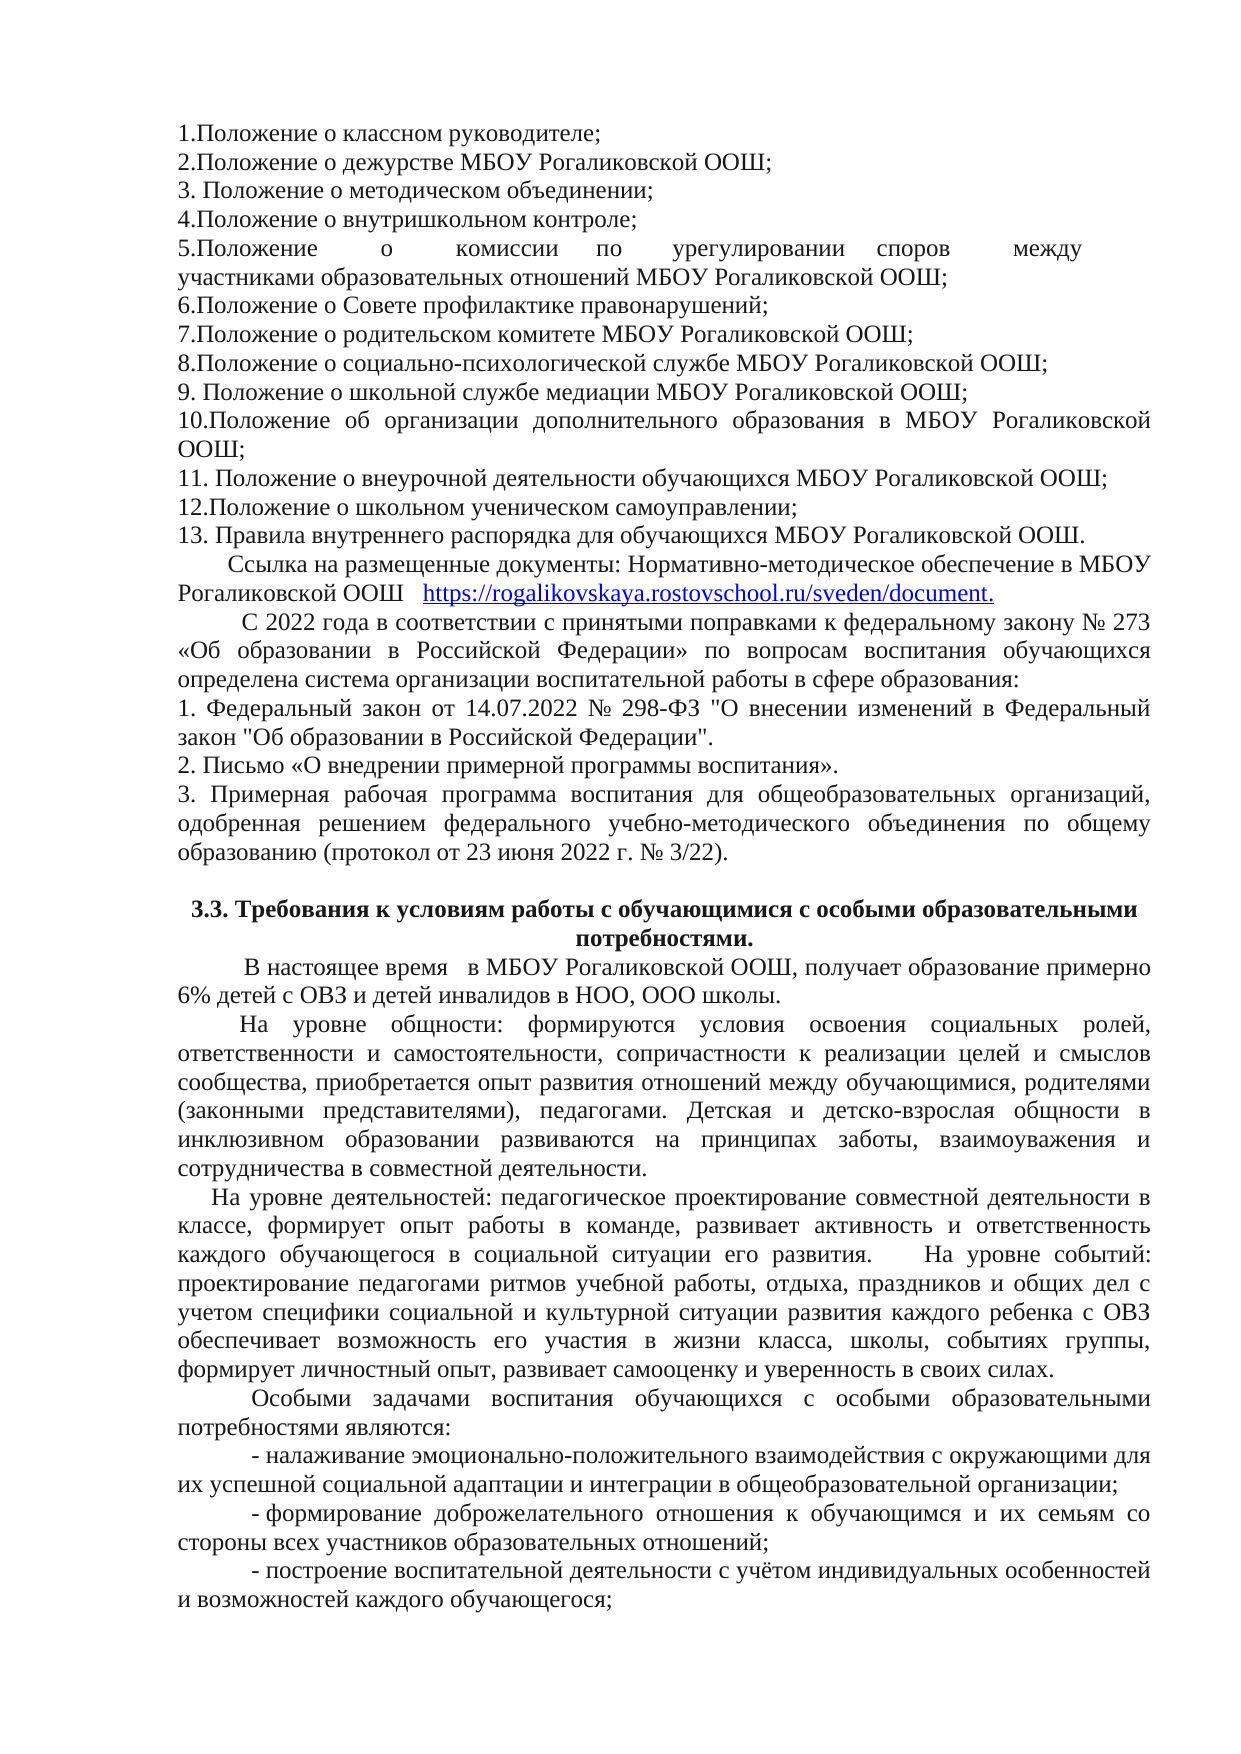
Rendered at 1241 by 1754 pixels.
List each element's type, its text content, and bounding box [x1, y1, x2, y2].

text 13. Правила внутреннего распорядка для обучающихся МБОУ Рогаликовской ООШ. [177, 521, 1152, 549]
text 3.3. Требования к условиям работы с обучающимися с особыми образовательными потребностями. [177, 894, 1152, 952]
text 3. Положение о методическом объединении; [177, 176, 1152, 204]
text 10.Положение об организации дополнительного образования в МБОУ Рогаликовской ООШ; [177, 406, 1152, 463]
text 4.Положение о внутришкольном контроле; [177, 204, 1152, 233]
text 12.Положение о школьном ученическом самоуправлении; [177, 492, 1152, 521]
text Ссылка на размещенные документы: Нормативно-методическое обеспечение в МБОУ Рогаликовской ООШ https://rogalikovskaya.rostovschool.ru/sveden/document. [177, 549, 1152, 607]
text 5.Положение о комиссии по урегулировании споров между участниками образовательных отношений МБОУ Рогаликовской ООШ; [177, 233, 1152, 291]
text 2. Письмо «О внедрении примерной программы воспитания». [177, 751, 1152, 779]
text 8.Положение о социально-психологической службе МБОУ Рогаликовской ООШ; [177, 348, 1152, 377]
text - формирование доброжелательного отношения к обучающимся и их семьям со стороны всех участников образовательных отношений; [177, 1498, 1152, 1556]
text 11. Положение о внеурочной деятельности обучающихся МБОУ Рогаликовской ООШ; [177, 463, 1152, 492]
text На уровне общности: формируются условия освоения социальных ролей, ответственности и самостоятельности, сопричастности к реализации целей и смыслов сообщества, приобретается опыт развития отношений между обучающимися, родителями (законными представителями), педагогами. Детская и детско-взрослая общности в инклюзивном образовании развиваются на принципах заботы, взаимоуважения и сотрудничества в совместной деятельности. [177, 1009, 1152, 1182]
text 9. Положение о школьной службе медиации МБОУ Рогаликовской ООШ; [177, 377, 1152, 406]
text 3. Примерная рабочая программа воспитания для общеобразовательных организаций, одобренная решением федерального учебно-методического объединения по общему образованию (протокол от 23 июня 2022 г. № 3/22). [177, 779, 1152, 866]
text 1.Положение о классном руководителе; [177, 118, 1152, 147]
text Особыми задачами воспитания обучающихся с особыми образовательными потребностями являются: [177, 1383, 1152, 1441]
text В настоящее время в МБОУ Рогаликовской ООШ, получает образование примерно 6% детей с ОВЗ и детей инвалидов в НОО, ООО школы. [177, 952, 1152, 1009]
text - построение воспитательной деятельности с учётом индивидуальных особенностей и возможностей каждого обучающегося; [177, 1556, 1152, 1613]
text 7.Положение о родительском комитете МБОУ Рогаликовской ООШ; [177, 319, 1152, 348]
text 2.Положение о дежурстве МБОУ Рогаликовской ООШ; [177, 147, 1152, 176]
text - налаживание эмоционально-положительного взаимодействия с окружающими для их успешной социальной адаптации и интеграции в общеобразовательной организации; [177, 1441, 1152, 1498]
text 1. Федеральный закон от 14.07.2022 № 298-ФЗ "О внесении изменений в Федеральный закон "Об образовании в Российской Федерации". [177, 693, 1152, 751]
text 6.Положение о Совете профилактике правонарушений; [177, 291, 1152, 319]
text На уровне деятельностей: педагогическое проектирование совместной деятельности в классе, формирует опыт работы в команде, развивает активность и ответственность каждого обучающегося в социальной ситуации его развития. На уровне событий: проектирование педагогами ритмов учебной работы, отдыха, праздников и общих дел с учетом специфики социальной и культурной ситуации развития каждого ребенка с ОВЗ обеспечивает возможность его участия в жизни класса, школы, событиях группы, формирует личностный опыт, развивает самооценку и уверенность в своих силах. [177, 1182, 1152, 1383]
text С 2022 года в соответствии с принятыми поправками к федеральному закону № 273 «Об образовании в Российской Федерации» по вопросам воспитания обучающихся определена система организации воспитательной работы в сфере образования: [177, 607, 1152, 693]
